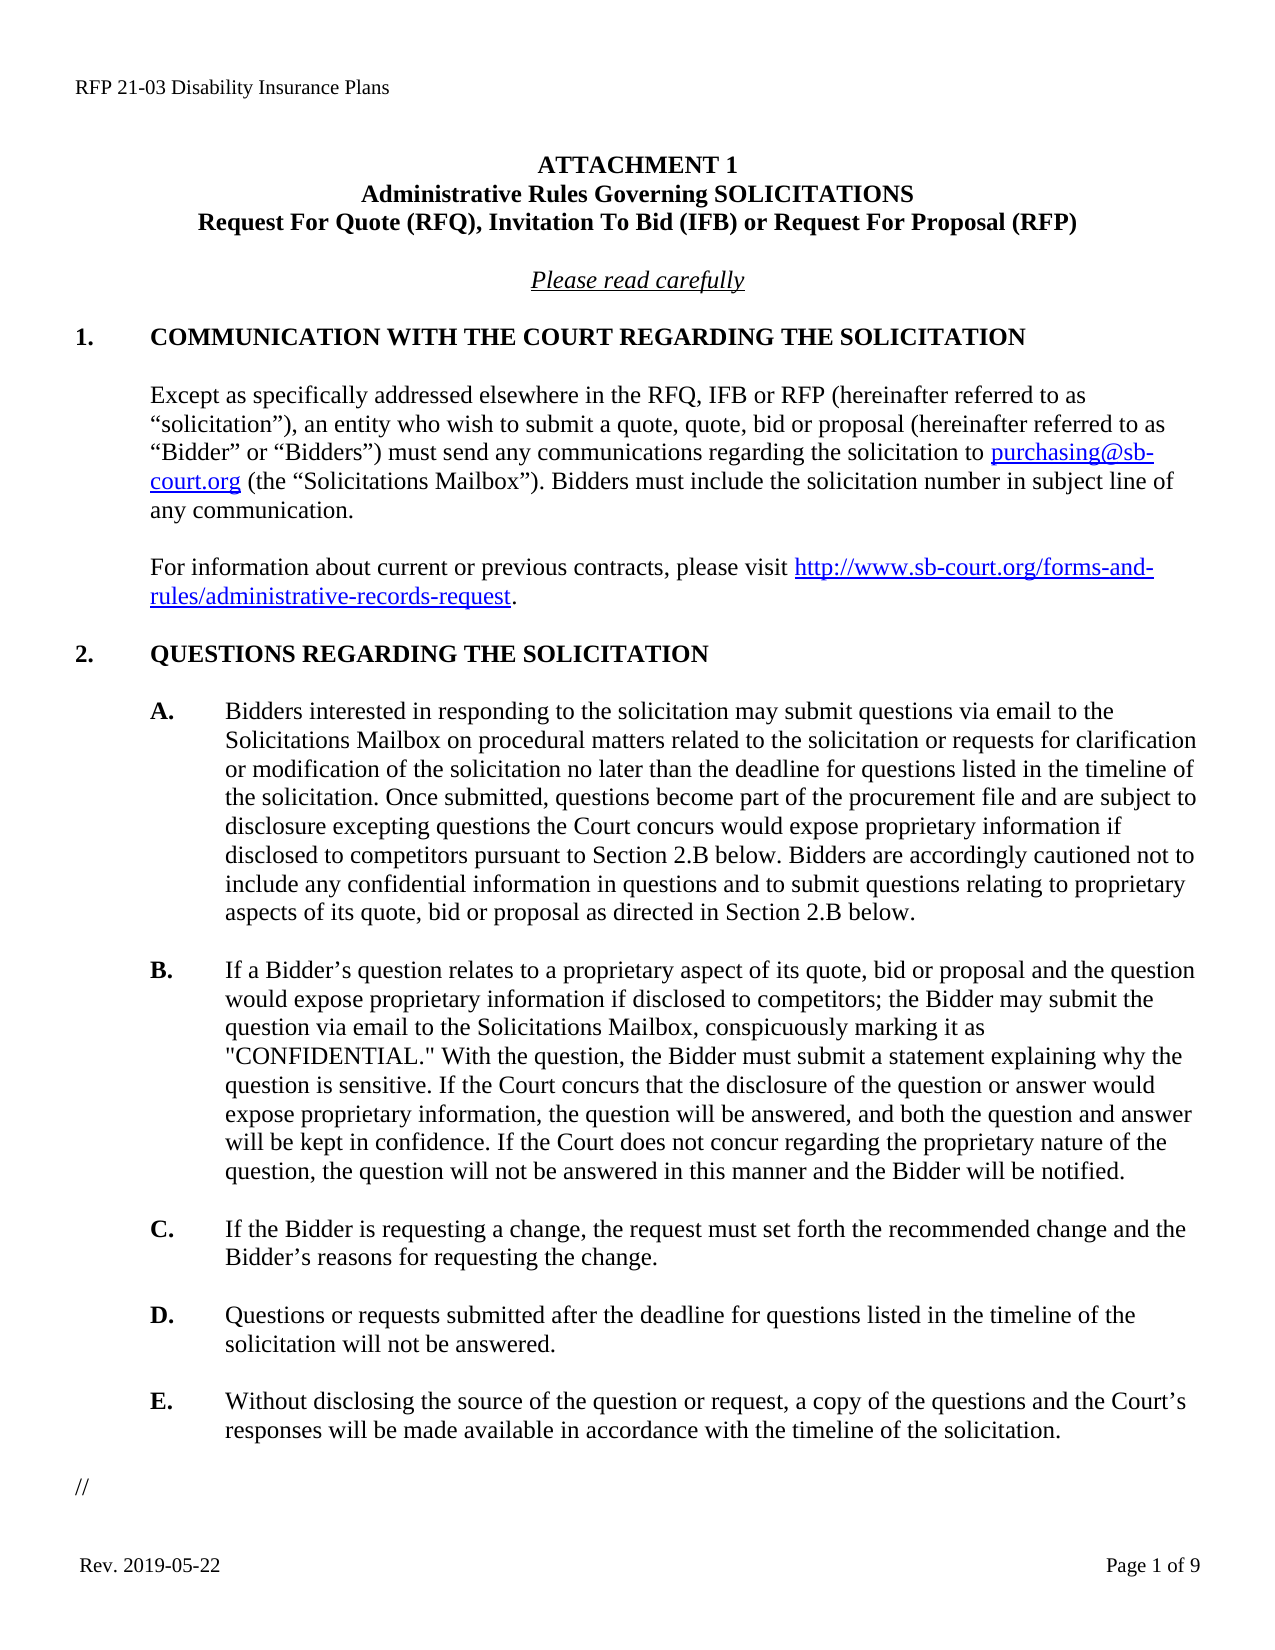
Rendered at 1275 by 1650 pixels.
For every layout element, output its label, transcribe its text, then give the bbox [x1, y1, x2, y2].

list Except as specifically addressed elsewhere in the RFQ, IFB or RFP (hereinafter referred to as “solicitation”), an entity who wish to submit a quote, quote, bid or proposal (hereinafter referred to as “Bidder” or “Bidders”) must send any communications regarding the solicitation to purchasing@sb-court.org (the “Solicitations Mailbox”). Bidders must include the solicitation number in subject line of any communication. [150, 380, 1200, 524]
list Without disclosing the source of the question or request, a copy of the questions and the Court’s responses will be made available in accordance with the timeline of the solicitation. [150, 1386, 1200, 1444]
text Request For Quote (RFQ), Invitation To Bid (IFB) or Request For Proposal (RFP) [75, 207, 1200, 236]
list For information about current or previous contracts, please visit http://www.sb-court.org/forms-and-rules/administrative-records-request. [150, 552, 1200, 610]
text QUESTIONS REGARDING THE SOLICITATION [75, 639, 1200, 667]
text Administrative Rules Governing SOLICITATIONS [75, 179, 1200, 207]
list If a Bidder’s question relates to a proprietary aspect of its quote, bid or proposal and the question would expose proprietary information if disclosed to competitors; the Bidder may submit the question via email to the Solicitations Mailbox, conspicuously marking it as "CONFIDENTIAL." With the question, the Bidder must submit a statement explaining why the question is sensitive. If the Court concurs that the disclosure of the question or answer would expose proprietary information, the question will be answered, and both the question and answer will be kept in confidence. If the Court does not concur regarding the proprietary nature of the question, the question will not be answered in this manner and the Bidder will be notified. [150, 955, 1200, 1185]
list If the Bidder is requesting a change, the request must set forth the recommended change and the Bidder’s reasons for requesting the change. [150, 1214, 1200, 1271]
list Bidders interested in responding to the solicitation may submit questions via email to the Solicitations Mailbox on procedural matters related to the solicitation or requests for clarification or modification of the solicitation no later than the deadline for questions listed in the timeline of the solicitation. Once submitted, questions become part of the procurement file and are subject to disclosure excepting questions the Court concurs would expose proprietary information if disclosed to competitors pursuant to Section 2.B below. Bidders are accordingly cautioned not to include any confidential information in questions and to submit questions relating to proprietary aspects of its quote, bid or proposal as directed in Section 2.B below. [150, 696, 1200, 926]
list // [75, 1472, 1200, 1501]
list Please read carefully [75, 265, 1200, 294]
text COMMUNICATION WITH THE COURT REGARDING THE SOLICITATION [75, 322, 1200, 351]
text ATTACHMENT 1 [75, 150, 1200, 179]
list Questions or requests submitted after the deadline for questions listed in the timeline of the solicitation will not be answered. [150, 1300, 1200, 1357]
